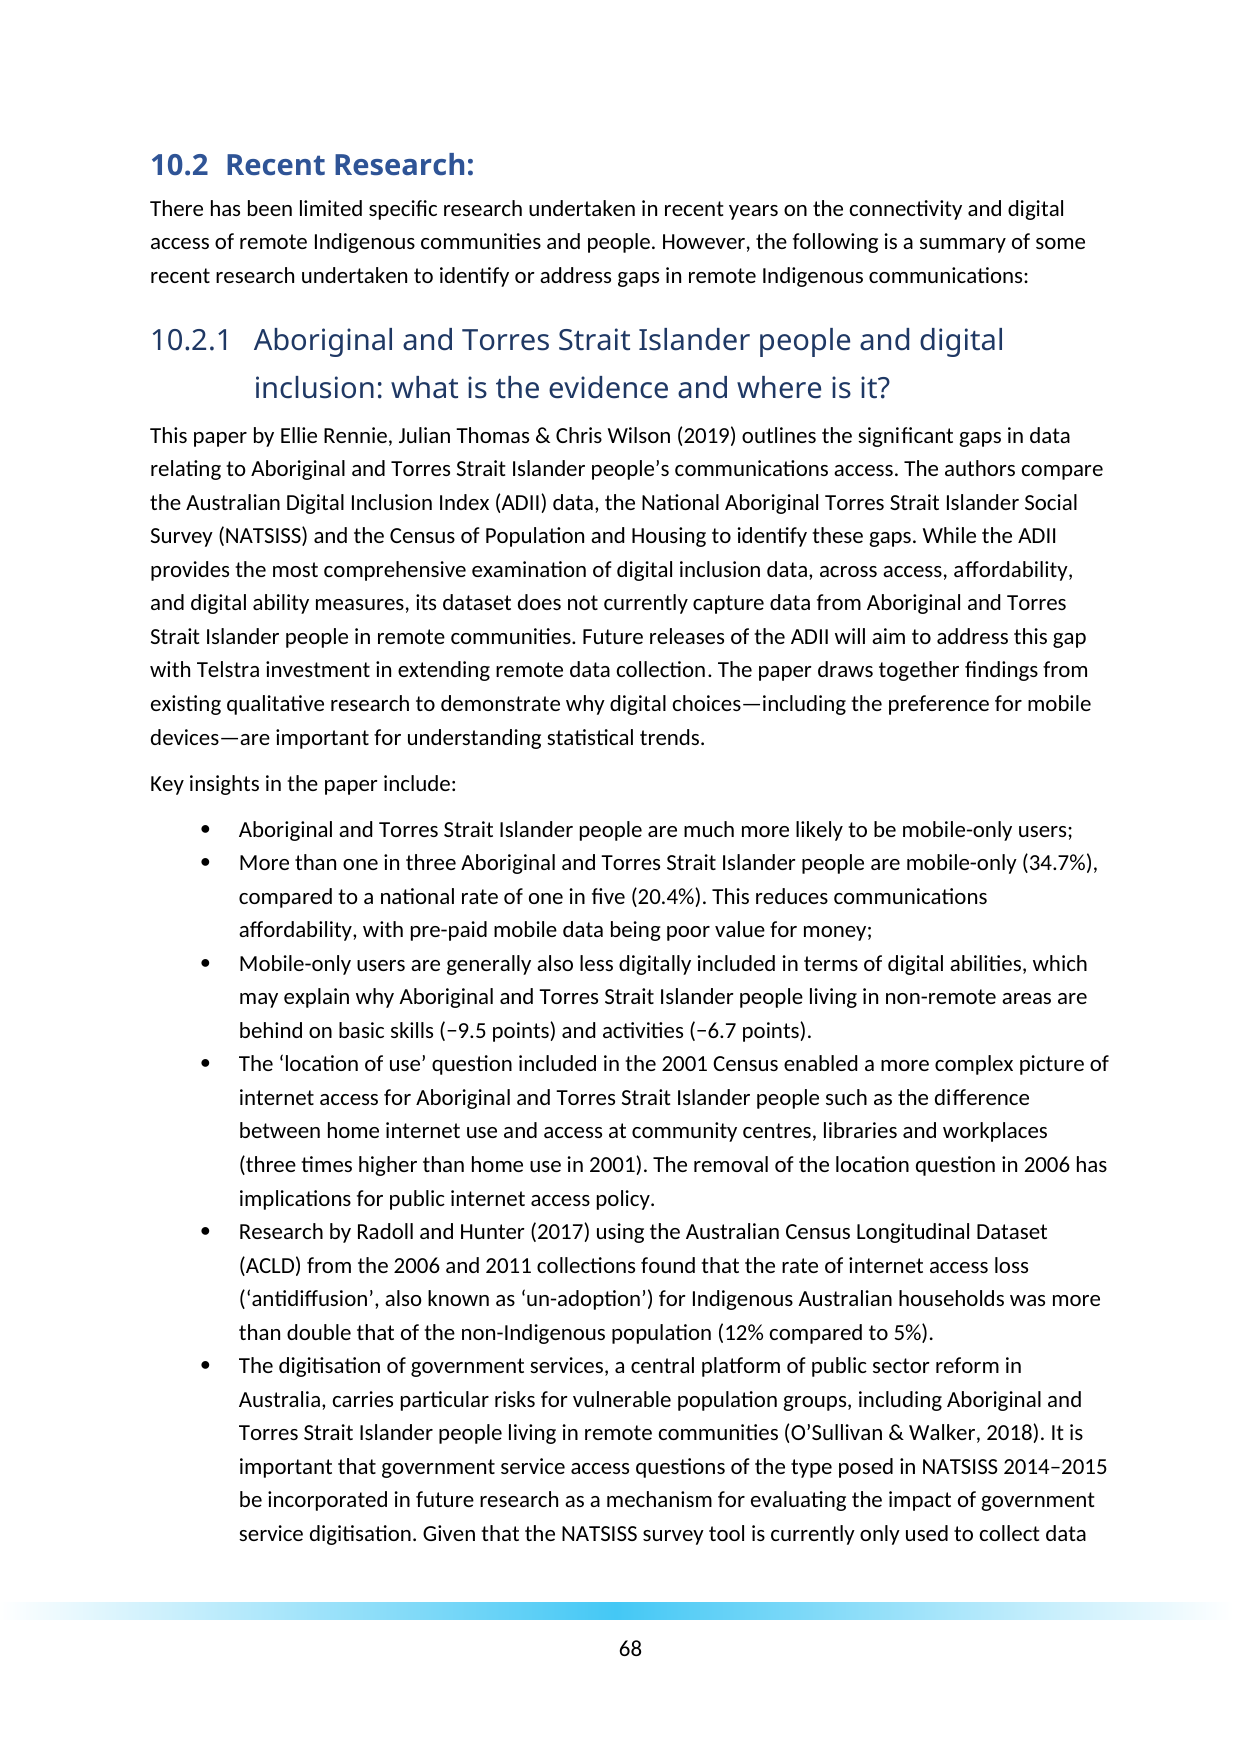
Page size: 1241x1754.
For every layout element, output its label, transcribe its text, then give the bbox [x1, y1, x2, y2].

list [201, 1351, 1110, 1547]
list Mobile-only users are generally also less digitally included in terms of digital abilities, which may explain why Aboriginal and Torres Strait Islander people living in non-remote areas are behind on basic skills (−9.5 points) and activities (−6.7 points). [201, 949, 1110, 1044]
text Key insights in the paper include: [150, 769, 1110, 797]
subtitle Recent Research: [150, 150, 1110, 181]
list More than one in three Aboriginal and Torres Strait Islander people are mobile-only (34.7%), compared to a national rate of one in ﬁve (20.4%). This reduces communications aﬀordability, with pre-paid mobile data being poor value for money; [201, 848, 1110, 943]
text This paper by Ellie Rennie, Julian Thomas & Chris Wilson (2019) outlines the signiﬁcant gaps in data relating to Aboriginal and Torres Strait Islander people’s communications access. The authors compare the Australian Digital Inclusion Index (ADII) data, the National Aboriginal Torres Strait Islander Social Survey (NATSISS) and the Census of Population and Housing to identify these gaps. While the ADII provides the most comprehensive examination of digital inclusion data, across access, aﬀordability, and digital ability measures, its dataset does not currently capture data from Aboriginal and Torres Strait Islander people in remote communities. Future releases of the ADII will aim to address this gap with Telstra investment in extending remote data collection. The paper draws together ﬁndings from existing qualitative research to demonstrate why digital choices—including the preference for mobile devices—are important for understanding statistical trends. [150, 421, 1110, 751]
list Research by Radoll and Hunter (2017) using the Australian Census Longitudinal Dataset (ACLD) from the 2006 and 2011 collections found that the rate of internet access loss (‘antidiﬀusion’, also known as ‘un-adoption’) for Indigenous Australian households was more than double that of the non-Indigenous population (12% compared to 5%). [201, 1217, 1110, 1346]
subtitle Aboriginal and Torres Strait Islander people and digital inclusion: what is the evidence and where is it? [150, 319, 1110, 407]
list Aboriginal and Torres Strait Islander people are much more likely to be mobile-only users; [201, 815, 1110, 843]
text There has been limited specific research undertaken in recent years on the connectivity and digital access of remote Indigenous communities and people. However, the following is a summary of some recent research undertaken to identify or address gaps in remote Indigenous communications: [150, 194, 1110, 289]
list The ‘location of use’ question included in the 2001 Census enabled a more complex picture of internet access for Aboriginal and Torres Strait Islander people such as the diﬀerence between home internet use and access at community centres, libraries and workplaces (three times higher than home use in 2001). The removal of the location question in 2006 has implications for public internet access policy. [201, 1049, 1110, 1212]
